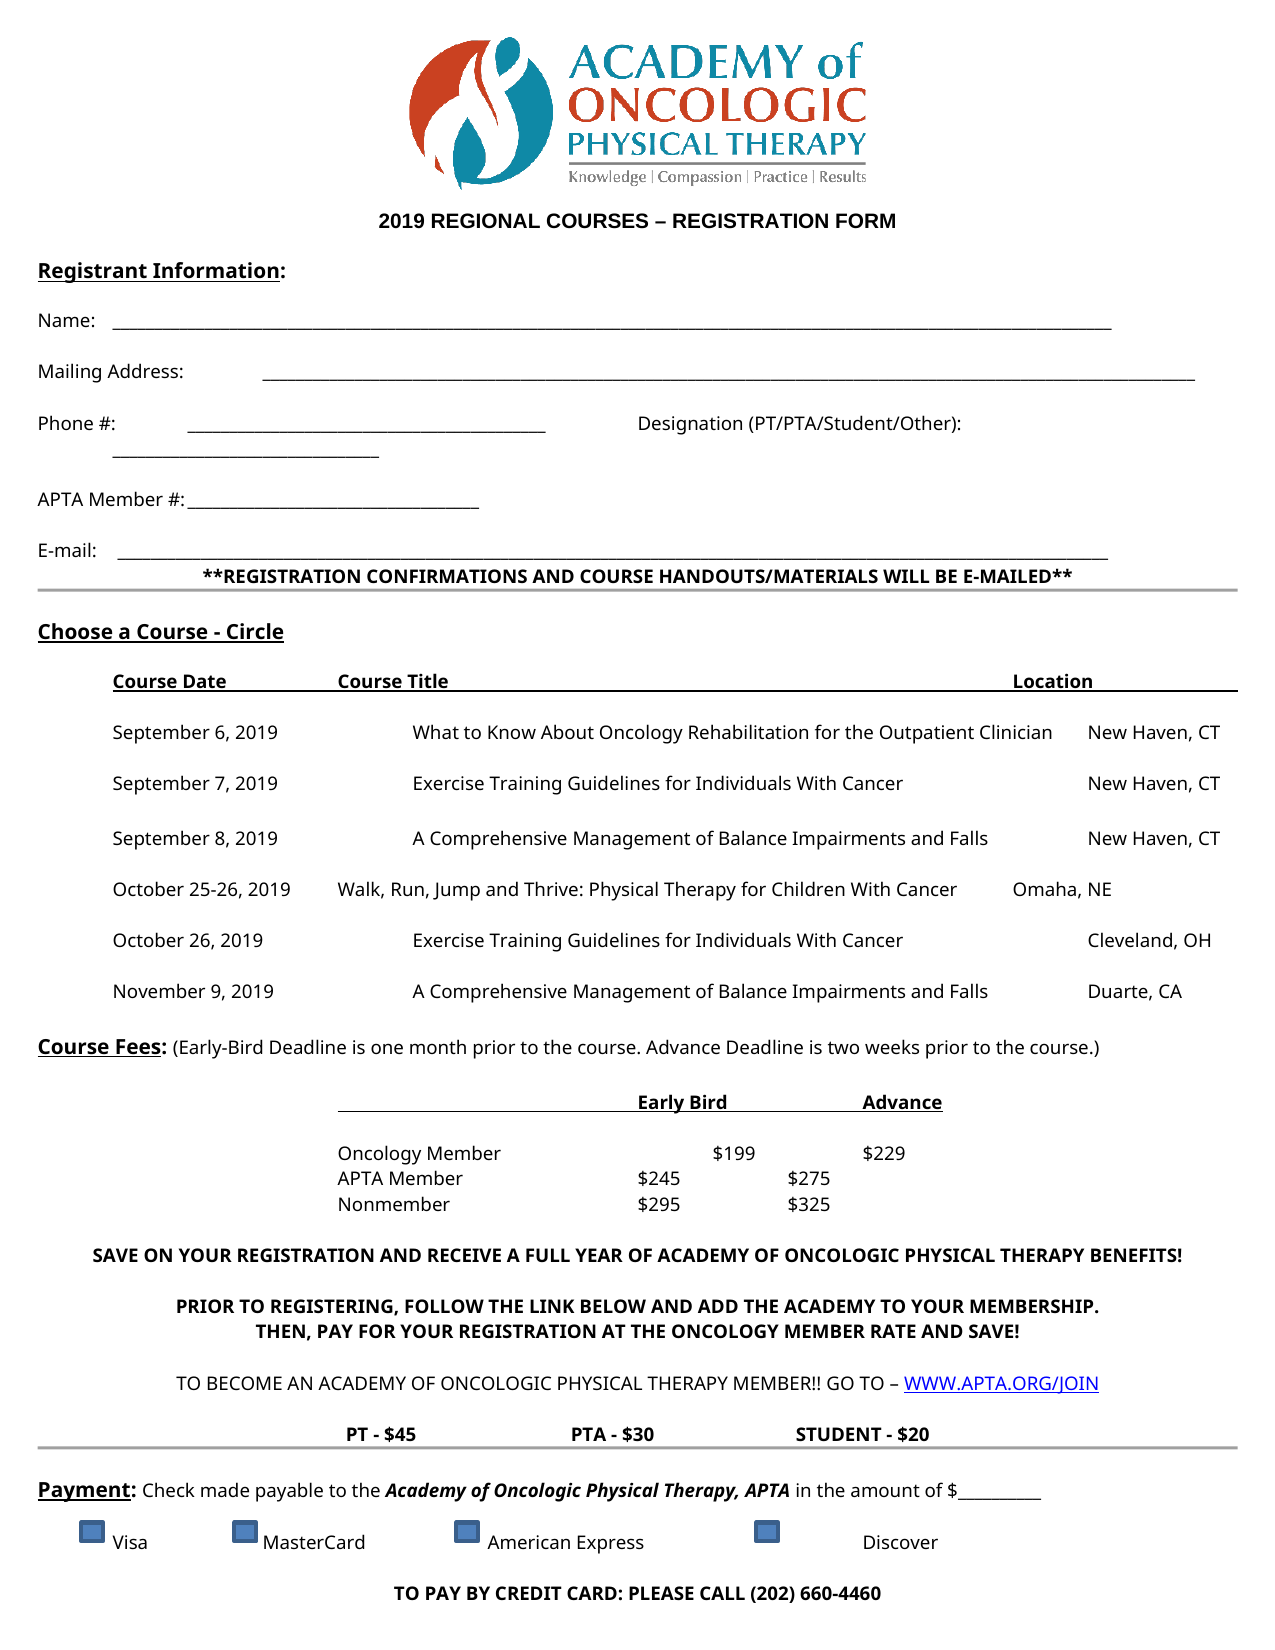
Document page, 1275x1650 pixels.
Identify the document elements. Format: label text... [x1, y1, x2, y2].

text Oncology Member $199 $229 [337, 1140, 1237, 1166]
text Course Date Course Title Location [37, 668, 1237, 694]
text Visa MasterCard American Express Discover [37, 1529, 1237, 1554]
text Course Fees: (Early-Bird Deadline is one month prior to the course. Advance Deadline is two weeks prior to the course.) [37, 1032, 1237, 1060]
text Registrant Information: [37, 257, 1237, 285]
text October 25-26, 2019 Walk, Run, Jump and Thrive: Physical Therapy for Children With Cancer Omaha, NE [37, 876, 1237, 901]
text E-mail: _______________________________________________________________________________________________________________________ [37, 537, 1237, 563]
text Payment: Check made payable to the Academy of Oncologic Physical Therapy, APTA in the amount of $__________ [37, 1475, 1237, 1503]
text **REGISTRATION CONFIRMATIONS AND COURSE HANDOUTS/MATERIALS WILL BE E-MAILED** [37, 563, 1237, 588]
text Early Bird Advance [337, 1089, 1237, 1114]
picture [409, 37, 866, 190]
text APTA Member #: ___________________________________ [37, 486, 1237, 512]
text September 7, 2019 Exercise Training Guidelines for Individuals With Cancer New Haven, CT [37, 771, 1237, 796]
text October 26, 2019 Exercise Training Guidelines for Individuals With Cancer Cleveland, OH [37, 927, 1237, 952]
text Phone #: ___________________________________________ Designation (PT/PTA/Student/Other): ________________________________ [37, 410, 1237, 461]
text PRIOR TO REGISTERING, FOLLOW THE LINK BELOW AND ADD THE ACADEMY TO YOUR MEMBERSHIP. [37, 1293, 1237, 1319]
text Nonmember $295 $325 [337, 1191, 1237, 1217]
text 2019 REGIONAL COURSES – REGISTRATION FORM [37, 209, 1237, 233]
text TO BECOME AN ACADEMY OF ONCOLOGIC PHYSICAL THERAPY MEMBER!! GO TO – WWW.APTA.ORG/JOIN [37, 1370, 1237, 1395]
text SAVE ON YOUR REGISTRATION AND RECEIVE A FULL YEAR OF ACADEMY OF ONCOLOGIC PHYSICAL THERAPY BENEFITS! [37, 1242, 1237, 1268]
text November 9, 2019 A Comprehensive Management of Balance Impairments and Falls Duarte, CA [37, 978, 1237, 1003]
text Name: ________________________________________________________________________________________________________________________ [37, 308, 1237, 333]
text Choose a Course - Circle [37, 617, 1237, 646]
text PT - $45 PTA - $30 STUDENT - $20 [37, 1421, 1237, 1446]
text Mailing Address: ________________________________________________________________________________________________________________ [37, 359, 1237, 384]
text THEN, PAY FOR YOUR REGISTRATION AT THE ONCOLOGY MEMBER RATE AND SAVE! [37, 1319, 1237, 1344]
text TO PAY BY CREDIT CARD: PLEASE CALL (202) 660-4460 [37, 1580, 1237, 1606]
text APTA Member $245 $275 [337, 1166, 1237, 1191]
text September 8, 2019 A Comprehensive Management of Balance Impairments and Falls New Haven, CT [37, 825, 1237, 850]
text September 6, 2019 What to Know About Oncology Rehabilitation for the Outpatient Clinician New Haven, CT [37, 719, 1237, 745]
